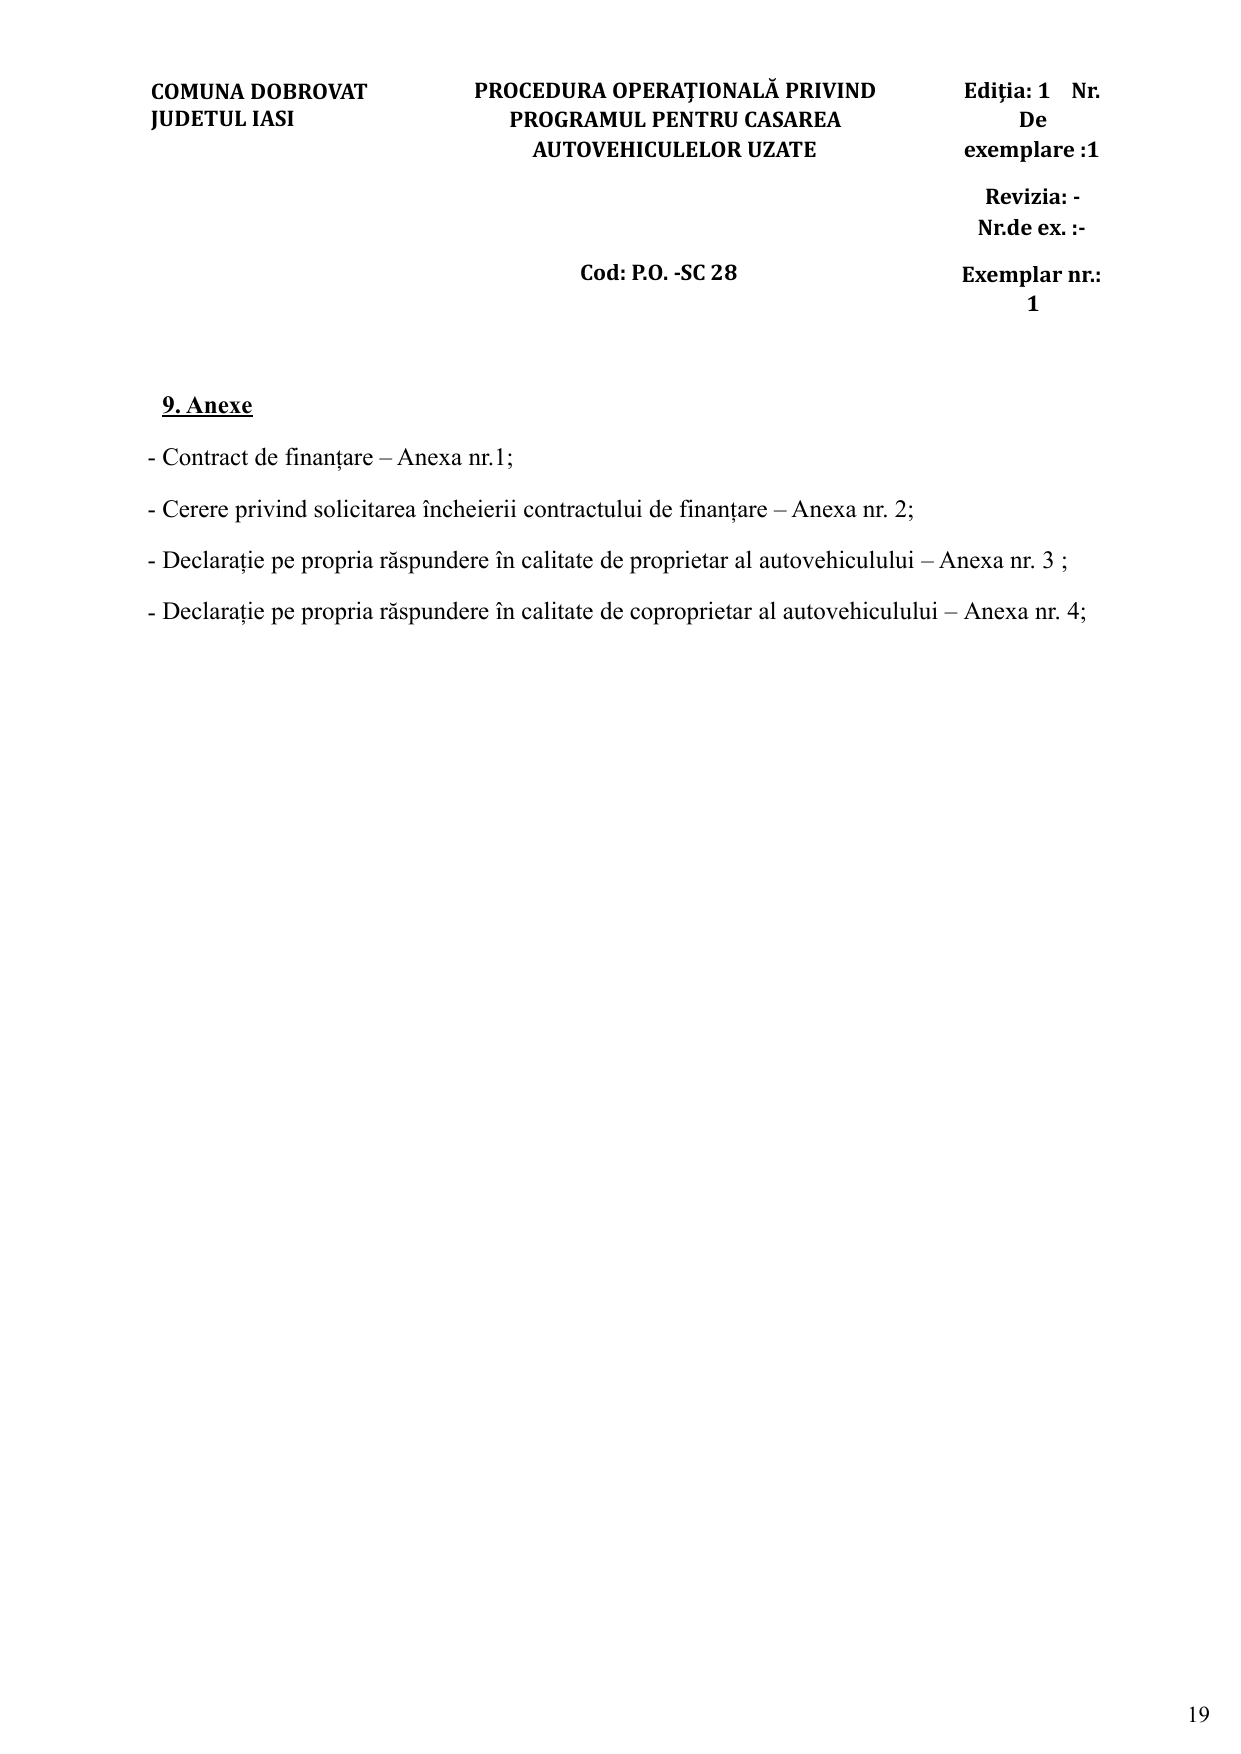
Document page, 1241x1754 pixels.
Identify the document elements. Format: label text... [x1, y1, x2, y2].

text AUTOVEHICULELOR UZATE [532, 135, 904, 162]
text Nr.de ex. :- [977, 214, 1113, 241]
text Cerere privind solicitarea încheierii contractului de finanțare – Anexa nr. 2; [162, 495, 941, 523]
text Declarație pe propria răspundere în calitate de proprietar al autovehiculului – Anexa nr. 3 ; [162, 546, 1110, 574]
text - [147, 495, 162, 523]
text De [1019, 106, 1128, 133]
text - [147, 598, 181, 626]
text JUDETUL IASI [151, 105, 407, 132]
text COMUNA DOBROVAT [151, 78, 407, 105]
text Revizia: - [985, 183, 1106, 210]
text Exemplar nr.: [961, 261, 1129, 288]
text exemplare :1 [964, 135, 1128, 162]
text Cod: P.O. -SC 28 [580, 259, 798, 286]
text - [147, 443, 162, 471]
text 9 [1198, 1702, 1235, 1728]
text PROGRAMUL PENTRU CASAREA [509, 106, 904, 133]
text Contract de finanțare – Anexa nr.1; [162, 443, 540, 471]
text . Anexe [174, 391, 279, 419]
text PROCEDURA OPERAŢIONALĂ PRIVIND [474, 77, 904, 104]
text - [147, 547, 162, 574]
text 1 [1026, 290, 1129, 317]
text Ediţia: 1 Nr. [964, 77, 1128, 104]
text Declarație pe propria răspundere în calitate de coproprietar al autovehiculului – Anexa nr. 4; [162, 598, 1110, 625]
